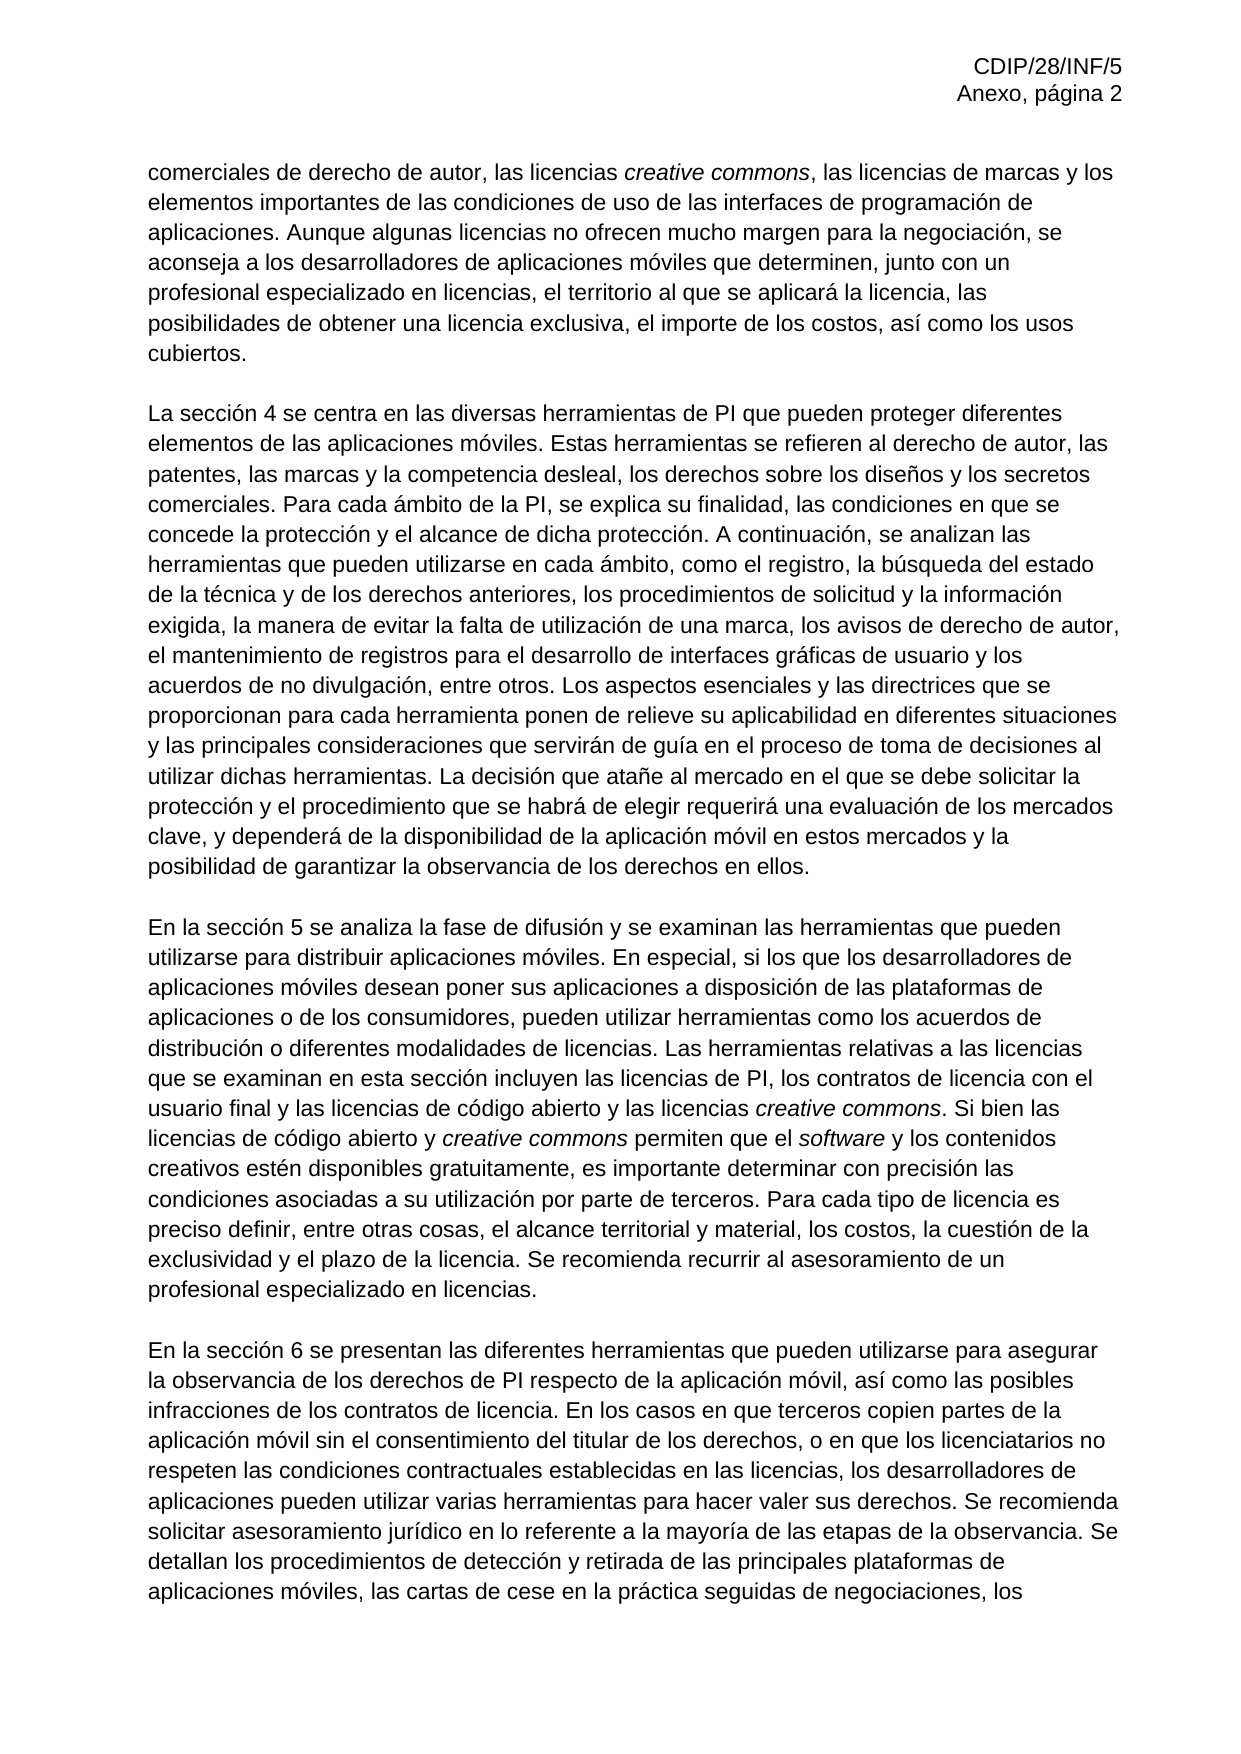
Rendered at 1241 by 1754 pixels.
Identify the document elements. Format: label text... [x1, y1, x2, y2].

text En la sección 5 se analiza la fase de difusión y se examinan las herramientas que pueden utilizarse para distribuir aplicaciones móviles. En especial, si los que los desarrolladores de aplicaciones móviles desean poner sus aplicaciones a disposición de las plataformas de aplicaciones o de los consumidores, pueden utilizar herramientas como los acuerdos de distribución o diferentes modalidades de licencias. Las herramientas relativas a las licencias que se examinan en esta sección incluyen las licencias de PI, los contratos de licencia con el usuario final y las licencias de código abierto y las licencias creative commons. Si bien las licencias de código abierto y creative commons permiten que el software y los contenidos creativos estén disponibles gratuitamente, es importante determinar con precisión las condiciones asociadas a su utilización por parte de terceros. Para cada tipo de licencia es preciso definir, entre otras cosas, el alcance territorial y material, los costos, la cuestión de la exclusividad y el plazo de la licencia. Se recomienda recurrir al asesoramiento de un profesional especializado en licencias. [148, 914, 1122, 1303]
text La sección 4 se centra en las diversas herramientas de PI que pueden proteger diferentes elementos de las aplicaciones móviles. Estas herramientas se refieren al derecho de autor, las patentes, las marcas y la competencia desleal, los derechos sobre los diseños y los secretos comerciales. Para cada ámbito de la PI, se explica su finalidad, las condiciones en que se concede la protección y el alcance de dicha protección. A continuación, se analizan las herramientas que pueden utilizarse en cada ámbito, como el registro, la búsqueda del estado de la técnica y de los derechos anteriores, los procedimientos de solicitud y la información exigida, la manera de evitar la falta de utilización de una marca, los avisos de derecho de autor, el mantenimiento de registros para el desarrollo de interfaces gráficas de usuario y los acuerdos de no divulgación, entre otros. Los aspectos esenciales y las directrices que se proporcionan para cada herramienta ponen de relieve su aplicabilidad en diferentes situaciones y las principales consideraciones que servirán de guía en el proceso de toma de decisiones al utilizar dichas herramientas. La decisión que atañe al mercado en el que se debe solicitar la protección y el procedimiento que se habrá de elegir requerirá una evaluación de los mercados clave, y dependerá de la disponibilidad de la aplicación móvil en estos mercados y la posibilidad de garantizar la observancia de los derechos en ellos. [148, 400, 1122, 880]
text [148, 158, 1122, 366]
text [148, 1337, 1122, 1605]
